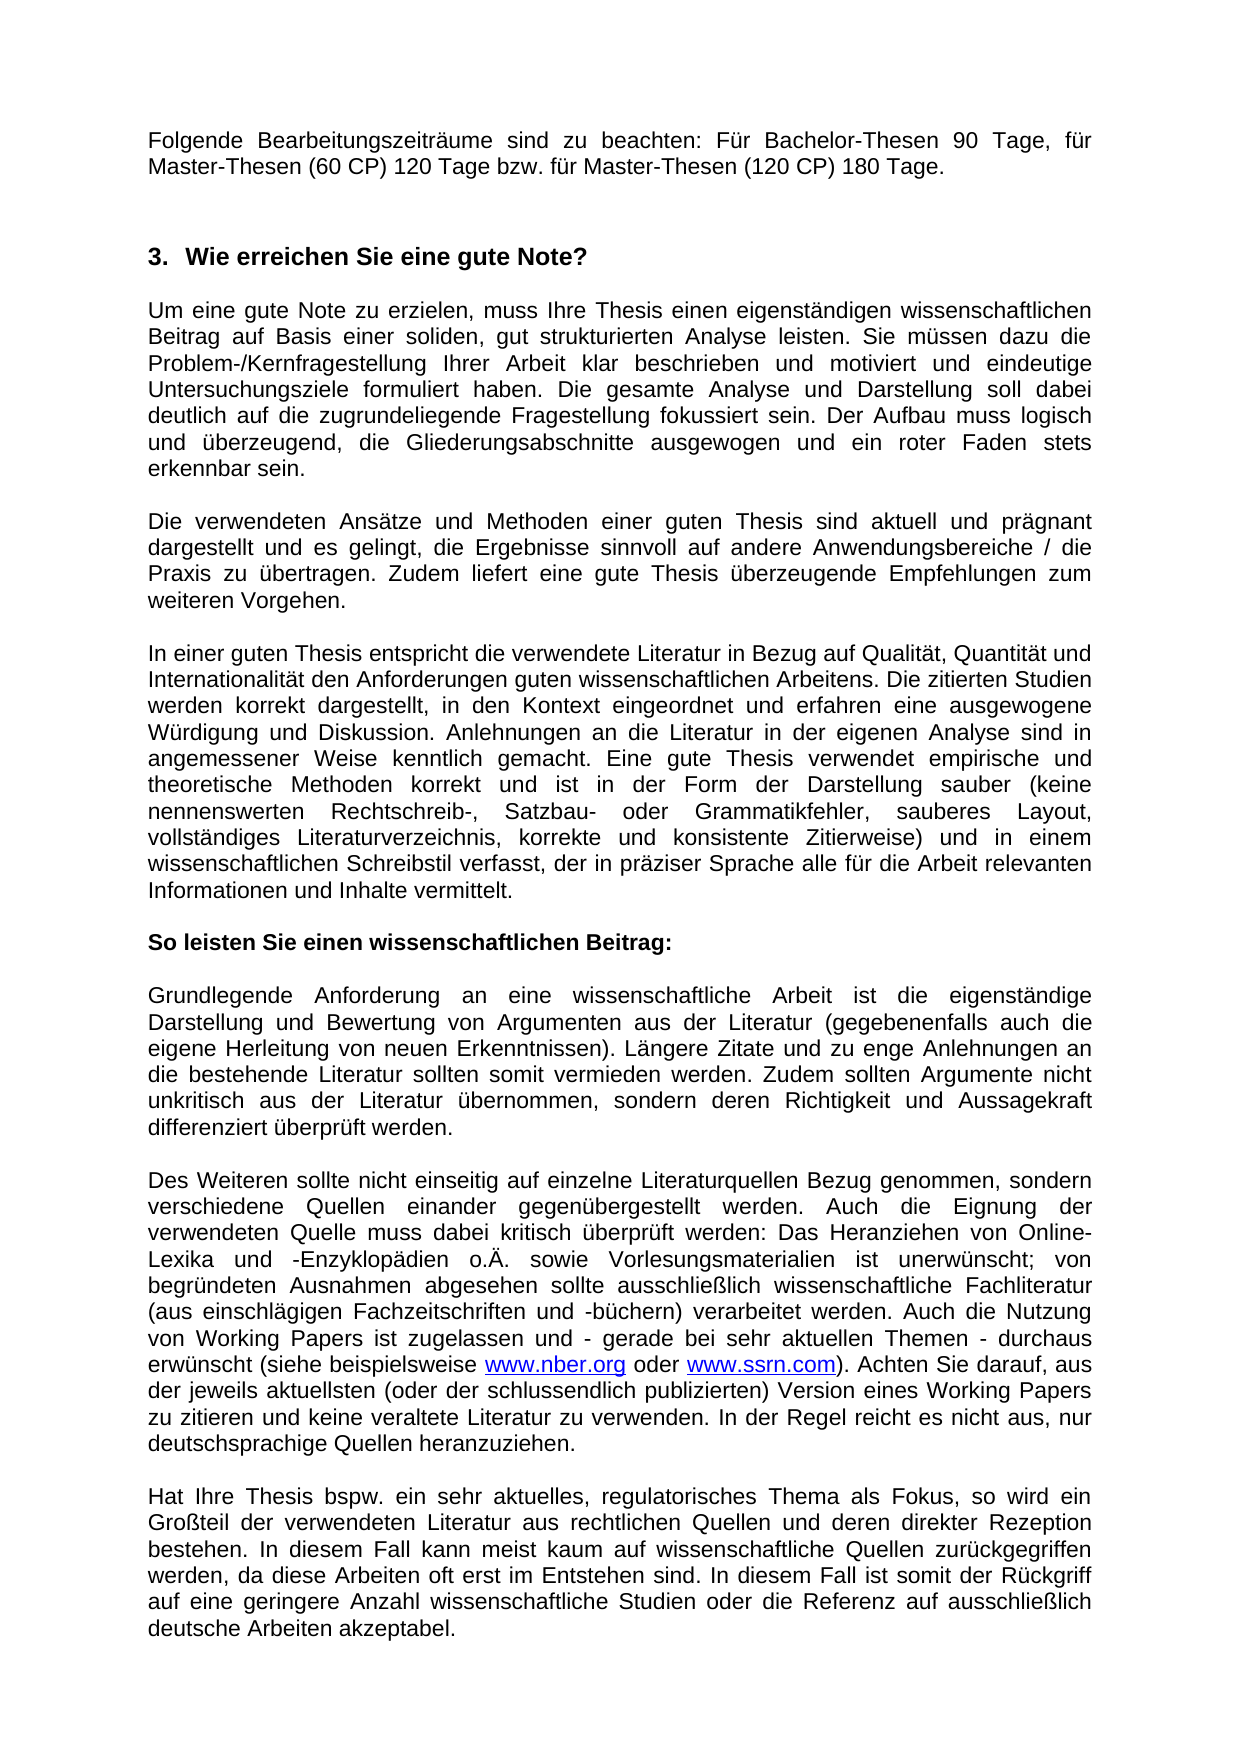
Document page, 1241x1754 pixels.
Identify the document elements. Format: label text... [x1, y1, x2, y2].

list Wie erreichen Sie eine gute Note? [148, 242, 1093, 271]
text Um eine gute Note zu erzielen, muss Ihre Thesis einen eigenständigen wissenschaftlichen Beitrag auf Basis einer soliden, gut strukturierten Analyse leisten. Sie müssen dazu die Problem-/Kernfragestellung Ihrer Arbeit klar beschrieben und motiviert und eindeutige Untersuchungsziele formuliert haben. Die gesamte Analyse und Darstellung soll dabei deutlich auf die zugrundeliegende Fragestellung fokussiert sein. Der Aufbau muss logisch und überzeugend, die Gliederungsabschnitte ausgewogen und ein roter Faden stets erkennbar sein. [148, 297, 1093, 481]
text Die verwendeten Ansätze und Methoden einer guten Thesis sind aktuell und prägnant dargestellt und es gelingt, die Ergebnisse sinnvoll auf andere Anwendungsbereiche / die Praxis zu übertragen. Zudem liefert eine gute Thesis überzeugende Empfehlungen zum weiteren Vorgehen. [148, 508, 1093, 613]
text In einer guten Thesis entspricht die verwendete Literatur in Bezug auf Qualität, Quantität und Internationalität den Anforderungen guten wissenschaftlichen Arbeitens. Die zitierten Studien werden korrekt dargestellt, in den Kontext eingeordnet und erfahren eine ausgewogene Würdigung und Diskussion. Anlehnungen an die Literatur in der eigenen Analyse sind in angemessener Weise kenntlich gemacht. Eine gute Thesis verwendet empirische und theoretische Methoden korrekt und ist in der Form der Darstellung sauber (keine nennenswerten Rechtschreib-, Satzbau- oder Grammatikfehler, sauberes Layout, vollständiges Literaturverzeichnis, korrekte und konsistente Zitierweise) und in einem wissenschaftlichen Schreibstil verfasst, der in präziser Sprache alle für die Arbeit relevanten Informationen und Inhalte vermittelt. [148, 639, 1093, 903]
text Des Weiteren sollte nicht einseitig auf einzelne Literaturquellen Bezug genommen, sondern verschiedene Quellen einander gegenübergestellt werden. Auch die Eignung der verwendeten Quelle muss dabei kritisch überprüft werden: Das Heranziehen von Online-Lexika und -Enzyklopädien o.Ä. sowie Vorlesungsmaterialien ist unerwünscht; von begründeten Ausnahmen abgesehen sollte ausschließlich wissenschaftliche Fachliteratur (aus einschlägigen Fachzeitschriften und -büchern) verarbeitet werden. Auch die Nutzung von Working Papers ist zugelassen und - gerade bei sehr aktuellen Themen - durchaus erwünscht (siehe beispielsweise www.nber.org oder www.ssrn.com). Achten Sie darauf, aus der jeweils aktuellsten (oder der schlussendlich publizierten) Version eines Working Papers zu zitieren und keine veraltete Literatur zu verwenden. In der Regel reicht es nicht aus, nur deutschsprachige Quellen heranzuziehen. [148, 1167, 1093, 1456]
text Folgende Bearbeitungszeiträume sind zu beachten: Für Bachelor-Thesen 90 Tage, für Master-Thesen (60 CP) 120 Tage bzw. für Master-Thesen (120 CP) 180 Tage. [148, 127, 1093, 179]
text Grundlegende Anforderung an eine wissenschaftliche Arbeit ist die eigenständige Darstellung und Bewertung von Argumenten aus der Literatur (gegebenenfalls auch die eigene Herleitung von neuen Erkenntnissen). Längere Zitate und zu enge Anlehnungen an die bestehende Literatur sollten somit vermieden werden. Zudem sollten Argumente nicht unkritisch aus der Literatur übernommen, sondern deren Richtigkeit und Aussagekraft differenziert überprüft werden. [148, 982, 1093, 1140]
text So leisten Sie einen wissenschaftlichen Beitrag: [148, 929, 1093, 956]
text Hat Ihre Thesis bspw. ein sehr aktuelles, regulatorisches Thema als Fokus, so wird ein Großteil der verwendeten Literatur aus rechtlichen Quellen und deren direkter Rezeption bestehen. In diesem Fall kann meist kaum auf wissenschaftliche Quellen zurückgegriffen werden, da diese Arbeiten oft erst im Entstehen sind. In diesem Fall ist somit der Rückgriff auf eine geringere Anzahl wissenschaftliche Studien oder die Referenz auf ausschließlich deutsche Arbeiten akzeptabel. [148, 1483, 1093, 1641]
